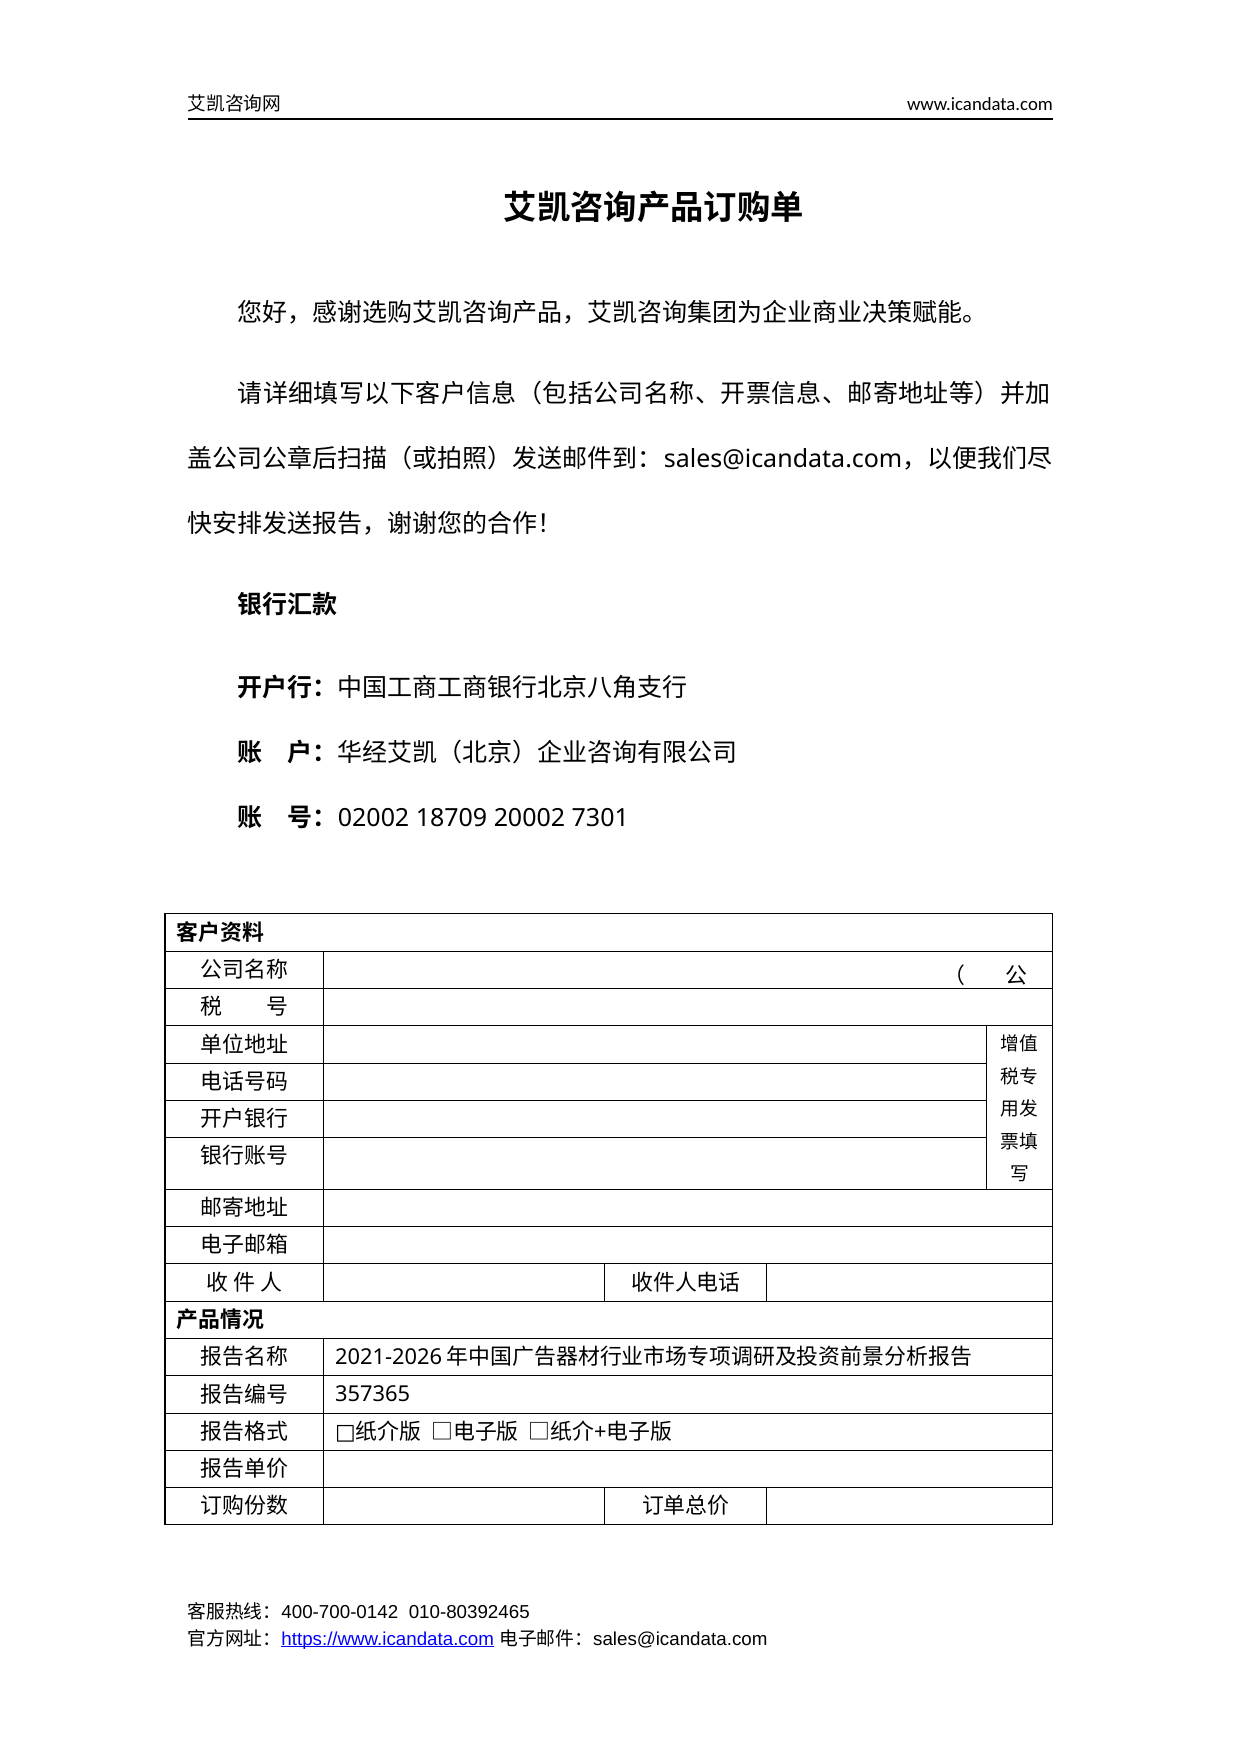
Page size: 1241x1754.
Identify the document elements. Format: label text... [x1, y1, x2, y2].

text 开户行：中国工商工商银行北京八角支行 [187, 653, 1053, 718]
text 艾凯咨询产品订购单 [187, 172, 1053, 237]
table_cell [767, 1264, 1052, 1301]
table_cell [324, 952, 1052, 988]
table_cell 收件人电话 [605, 1264, 766, 1301]
table_cell [324, 1488, 604, 1524]
table_cell 2021-2026年中国广告器材行业市场专项调研及投资前景分析报告 [324, 1339, 1052, 1375]
text 账 号：02002 18709 20002 7301 [187, 783, 1053, 848]
table_cell [324, 1026, 986, 1062]
table_cell 银行账号 [166, 1138, 323, 1189]
table_cell 报告编号 [166, 1376, 323, 1412]
table_cell 邮寄地址 [166, 1190, 323, 1226]
table_cell 公司名称 [166, 952, 323, 988]
text 账 户：华经艾凯（北京）企业咨询有限公司 [187, 718, 1053, 783]
table_cell [324, 1227, 1052, 1263]
table_cell 电话号码 [166, 1064, 323, 1100]
table_cell 订购份数 [166, 1488, 323, 1524]
table_cell [324, 1190, 1052, 1226]
table_cell [324, 989, 1052, 1025]
text 银行汇款 [187, 570, 1053, 635]
table_cell 357365 [324, 1376, 1052, 1412]
table_cell 税 号 [166, 989, 323, 1025]
table_cell 订单总价 [605, 1488, 766, 1524]
table_cell 开户银行 [166, 1101, 323, 1137]
table_cell [324, 1101, 986, 1137]
table_cell 产品情况 [166, 1302, 1052, 1338]
table_cell [324, 1264, 604, 1301]
table_cell 报告单价 [166, 1451, 323, 1487]
table_cell [324, 1451, 1052, 1487]
table_cell 单位地址 [166, 1026, 323, 1062]
table_cell 报告名称 [166, 1339, 323, 1375]
table_cell 收 件 人 [166, 1264, 323, 1301]
table_header 客户资料 [166, 914, 1052, 951]
table_cell [324, 1064, 986, 1100]
table_cell 电子邮箱 [166, 1227, 323, 1263]
table_cell [767, 1488, 1052, 1524]
table_cell 增值税专用发票填写 [987, 1026, 1052, 1189]
table_cell □纸介版 □电子版 □纸介+电子版 [324, 1414, 1052, 1450]
table_cell 报告格式 [166, 1414, 323, 1450]
text 您好，感谢选购艾凯咨询产品，艾凯咨询集团为企业商业决策赋能。 [187, 278, 1053, 343]
table_cell [324, 1138, 986, 1189]
text 请详细填写以下客户信息（包括公司名称、开票信息、邮寄地址等）并加盖公司公章后扫描（或拍照）发送邮件到：sales@icandata.com，以便我们尽快安排发送报告，谢谢您的合作！ [187, 359, 1053, 554]
